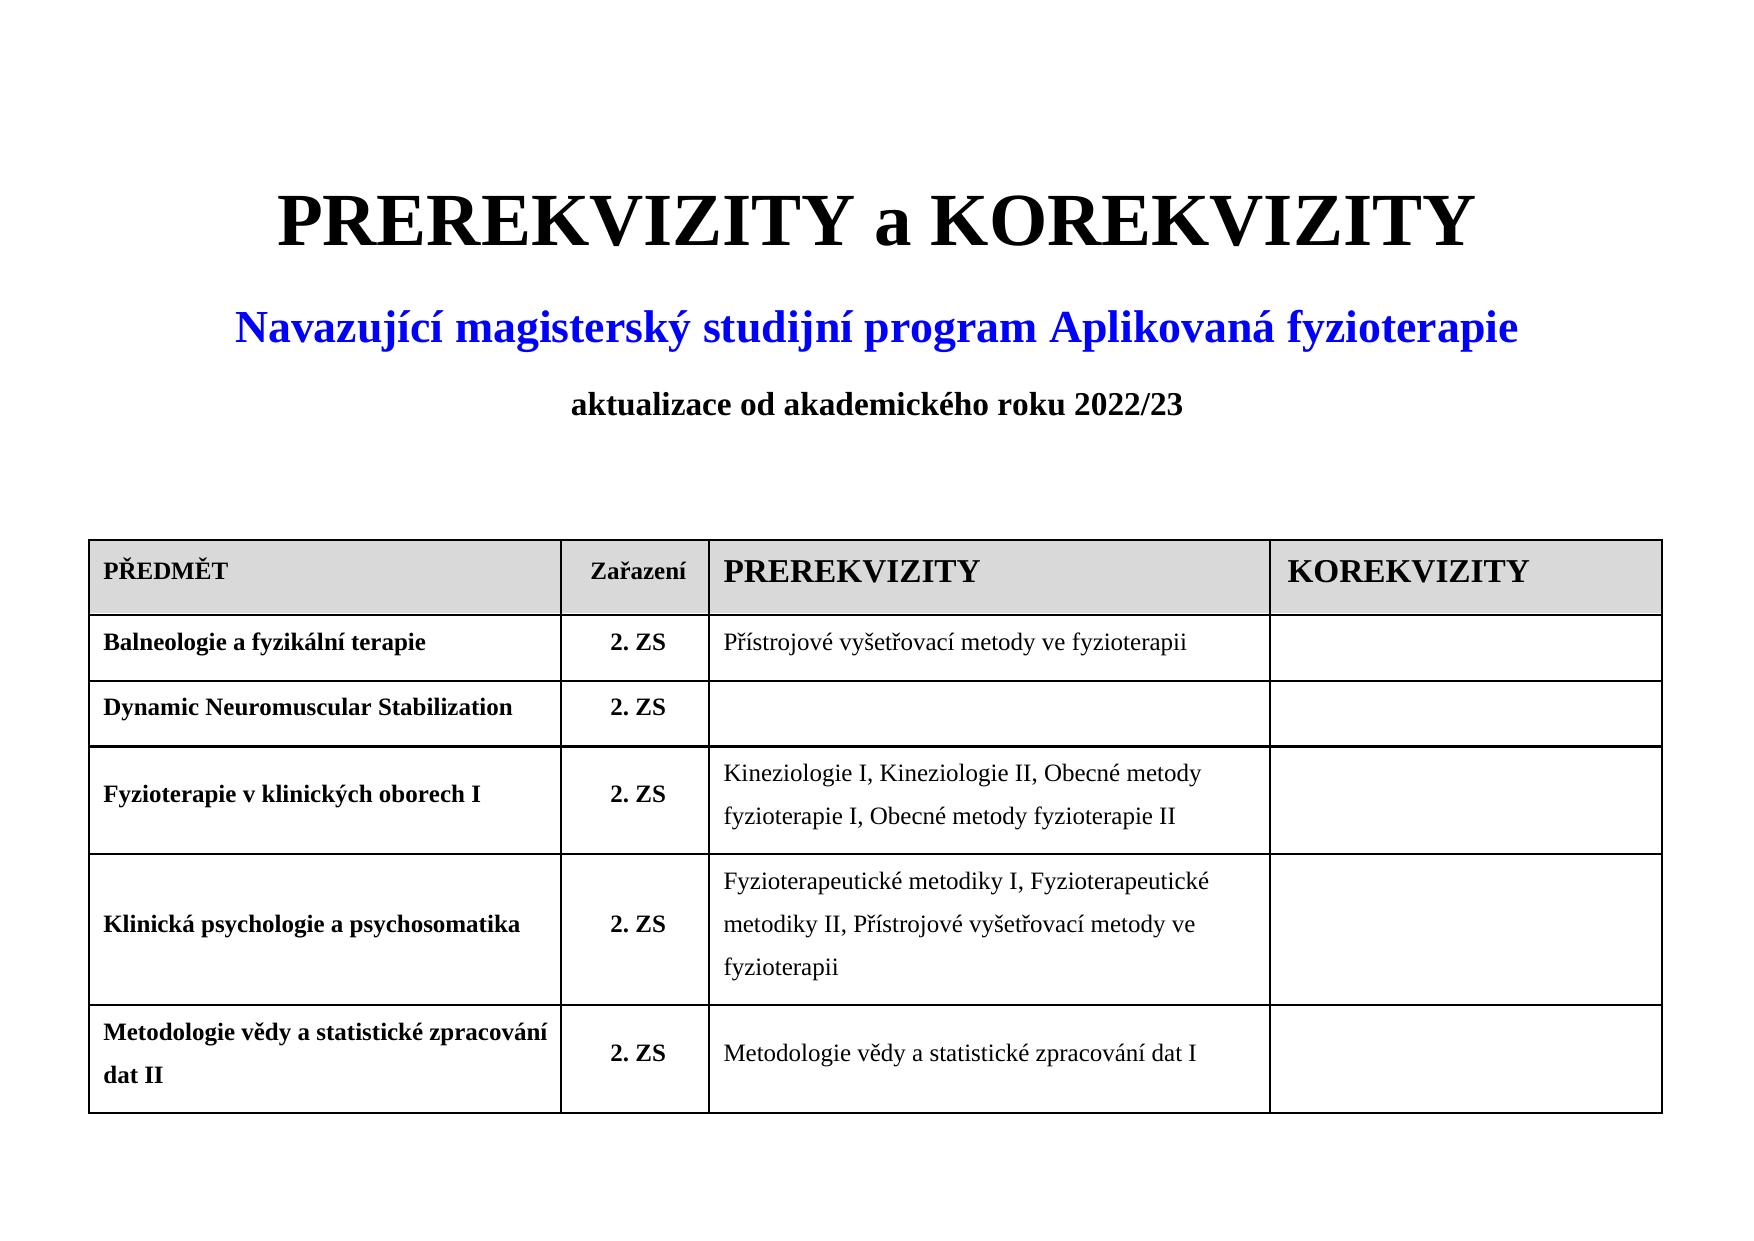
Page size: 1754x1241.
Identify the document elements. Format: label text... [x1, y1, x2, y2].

table_cell [1271, 682, 1661, 745]
table_cell Klinická psychologie a psychosomatika [90, 855, 560, 1004]
table_cell Metodologie vědy a statistické zpracování dat II [90, 1006, 560, 1112]
table_cell Kineziologie I, Kineziologie II, Obecné metody fyzioterapie I, Obecné metody fyzioterapie II [710, 748, 1269, 853]
text PREREKVIZITY a KOREKVIZITY [118, 175, 1636, 261]
table_header PŘEDMĚT [90, 541, 560, 613]
table_cell 2. ZS [562, 1006, 708, 1112]
table_cell [1271, 616, 1661, 679]
table_cell Metodologie vědy a statistické zpracování dat I [710, 1006, 1269, 1112]
table_header Zařazení [562, 541, 708, 613]
table_cell [710, 682, 1269, 745]
table_cell Fyzioterapeutické metodiky I, Fyzioterapeutické metodiky II, Přístrojové vyšetřovací metody ve fyzioterapii [710, 855, 1269, 1004]
table_cell [1271, 748, 1661, 853]
text aktualizace od akademického roku 2022/23 [118, 385, 1636, 423]
table_cell 2. ZS [562, 855, 708, 1004]
table_header KOREKVIZITY [1271, 541, 1661, 613]
table_cell Přístrojové vyšetřovací metody ve fyzioterapii [710, 616, 1269, 679]
table_cell Dynamic Neuromuscular Stabilization [90, 682, 560, 745]
table_header PREREKVIZITY [710, 541, 1269, 613]
table_cell Fyzioterapie v klinických oborech I [90, 748, 560, 853]
table_cell [1271, 855, 1661, 1004]
table_cell [1271, 1006, 1661, 1112]
table_cell Balneologie a fyzikální terapie [90, 616, 560, 679]
text Navazující magisterský studijní program Aplikovaná fyzioterapie [118, 299, 1636, 352]
table_cell 2. ZS [562, 616, 708, 679]
table_cell 2. ZS [562, 748, 708, 853]
table_cell 2. ZS [562, 682, 708, 745]
